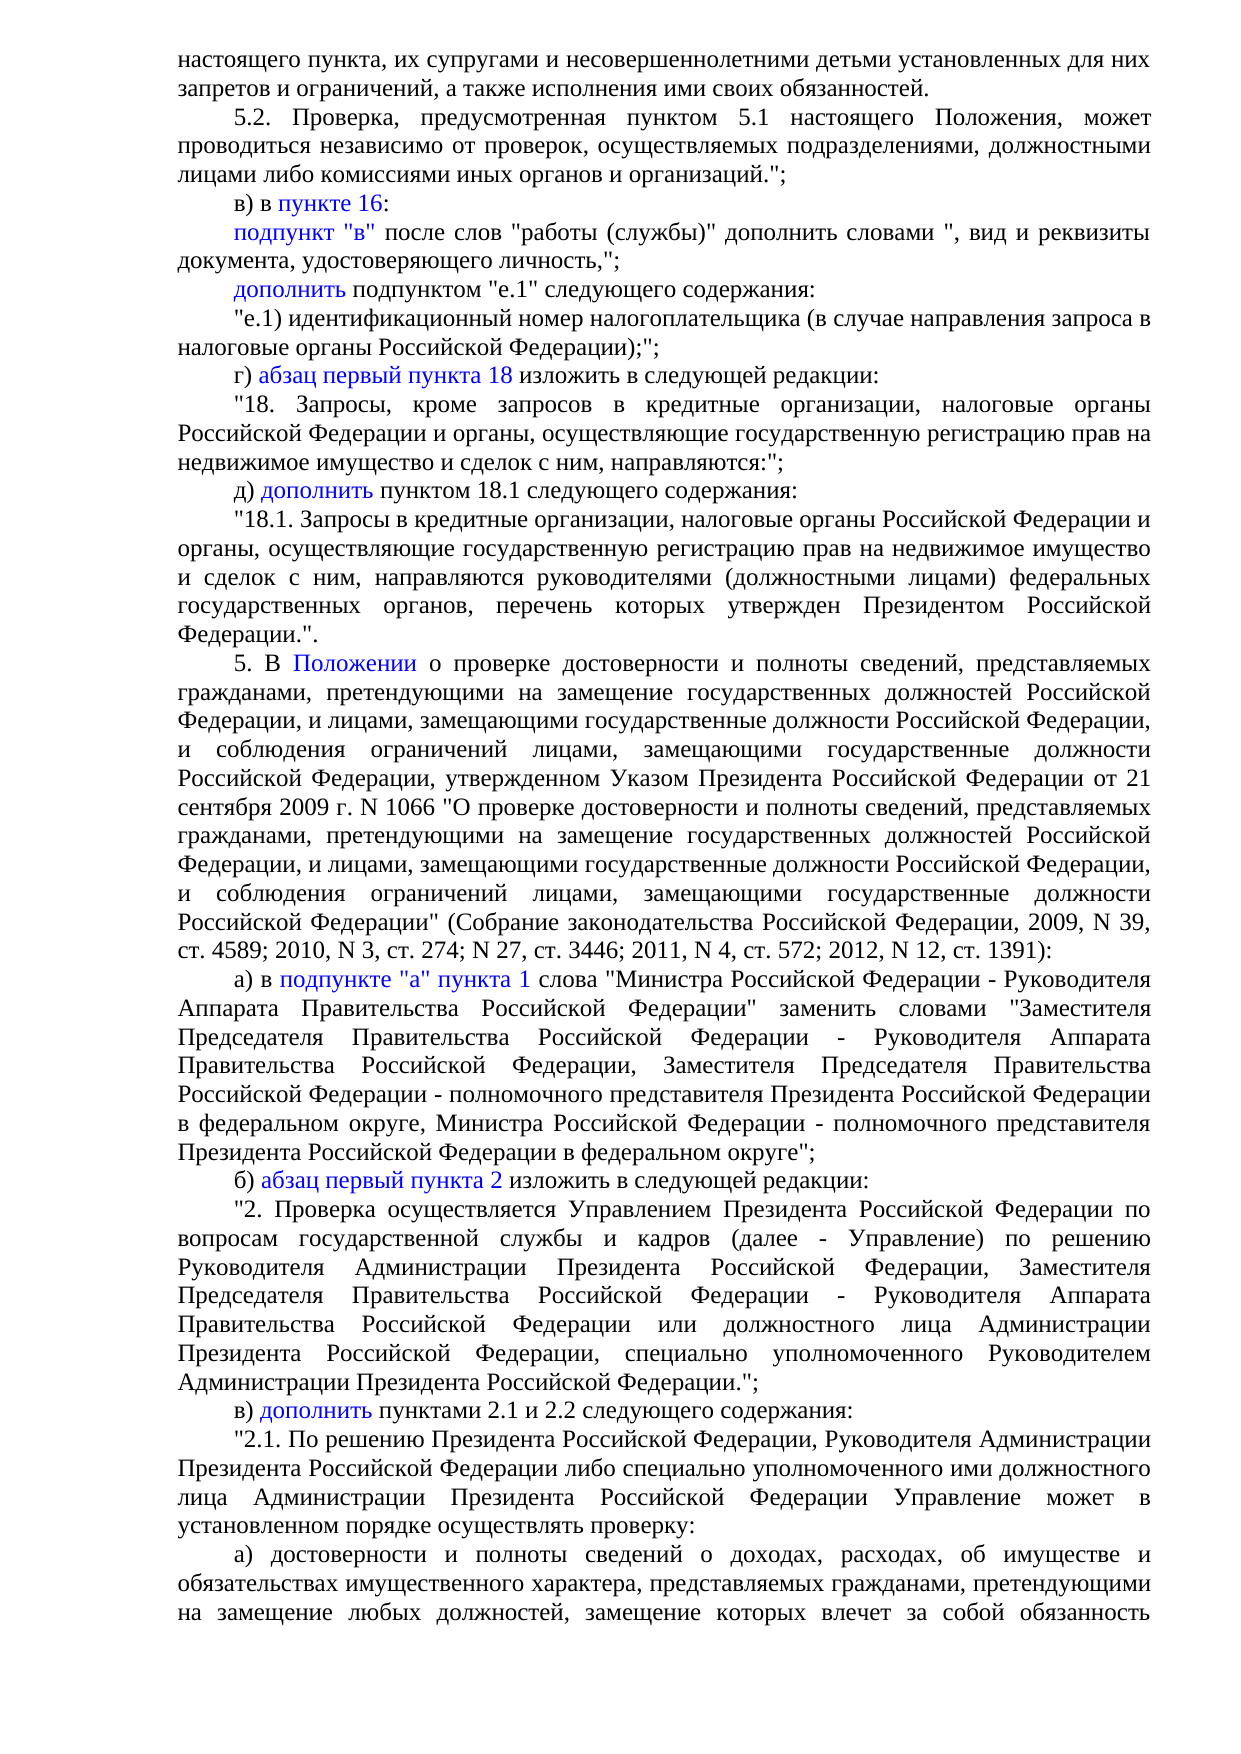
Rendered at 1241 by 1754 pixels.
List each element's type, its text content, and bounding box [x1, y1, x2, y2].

text "18.1. Запросы в кредитные организации, налоговые органы Российской Федерации и органы, осуществляющие государственную регистрацию прав на недвижимое имущество и сделок с ним, направляются руководителями (должностными лицами) федеральных государственных органов, перечень которых утвержден Президентом Российской Федерации.". [177, 504, 1152, 648]
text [177, 1539, 1152, 1626]
text дополнить подпунктом "е.1" следующего содержания: [177, 274, 1152, 303]
text 5. В Положении о проверке достоверности и полноты сведений, представляемых гражданами, претендующими на замещение государственных должностей Российской Федерации, и лицами, замещающими государственные должности Российской Федерации, и соблюдения ограничений лицами, замещающими государственные должности Российской Федерации, утвержденном Указом Президента Российской Федерации от 21 сентября 2009 г. N 1066 "О проверке достоверности и полноты сведений, представляемых гражданами, претендующими на замещение государственных должностей Российской Федерации, и лицами, замещающими государственные должности Российской Федерации, и соблюдения ограничений лицами, замещающими государственные должности Российской Федерации" (Собрание законодательства Российской Федерации, 2009, N 39, ст. 4589; 2010, N 3, ст. 274; N 27, ст. 3446; 2011, N 4, ст. 572; 2012, N 12, ст. 1391): [177, 648, 1152, 964]
text "2.1. По решению Президента Российской Федерации, Руководителя Администрации Президента Российской Федерации либо специально уполномоченного ими должностного лица Администрации Президента Российской Федерации Управление может в установленном порядке осуществлять проверку: [177, 1424, 1152, 1539]
text в) дополнить пунктами 2.1 и 2.2 следующего содержания: [177, 1396, 1152, 1424]
text "е.1) идентификационный номер налогоплательщика (в случае направления запроса в налоговые органы Российской Федерации);"; [177, 303, 1152, 361]
text "18. Запросы, кроме запросов в кредитные организации, налоговые органы Российской Федерации и органы, осуществляющие государственную регистрацию прав на недвижимое имущество и сделок с ним, направляются:"; [177, 389, 1152, 476]
text д) дополнить пунктом 18.1 следующего содержания: [177, 476, 1152, 504]
text "2. Проверка осуществляется Управлением Президента Российской Федерации по вопросам государственной службы и кадров (далее - Управление) по решению Руководителя Администрации Президента Российской Федерации, Заместителя Председателя Правительства Российской Федерации - Руководителя Аппарата Правительства Российской Федерации или должностного лица Администрации Президента Российской Федерации, специально уполномоченного Руководителем Администрации Президента Российской Федерации."; [177, 1194, 1152, 1396]
text 5.2. Проверка, предусмотренная пунктом 5.1 настоящего Положения, может проводиться независимо от проверок, осуществляемых подразделениями, должностными лицами либо комиссиями иных органов и организаций."; [177, 102, 1152, 188]
text в) в пункте 16: [177, 188, 1152, 217]
text подпункт "в" после слов "работы (службы)" дополнить словами ", вид и реквизиты документа, удостоверяющего личность,"; [177, 217, 1152, 274]
text б) абзац первый пункта 2 изложить в следующей редакции: [177, 1166, 1152, 1194]
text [177, 44, 1152, 102]
text а) в подпункте "а" пункта 1 слова "Министра Российской Федерации - Руководителя Аппарата Правительства Российской Федерации" заменить словами "Заместителя Председателя Правительства Российской Федерации - Руководителя Аппарата Правительства Российской Федерации, Заместителя Председателя Правительства Российской Федерации - полномочного представителя Президента Российской Федерации в федеральном округе, Министра Российской Федерации - полномочного представителя Президента Российской Федерации в федеральном округе"; [177, 964, 1152, 1166]
text г) абзац первый пункта 18 изложить в следующей редакции: [177, 361, 1152, 389]
